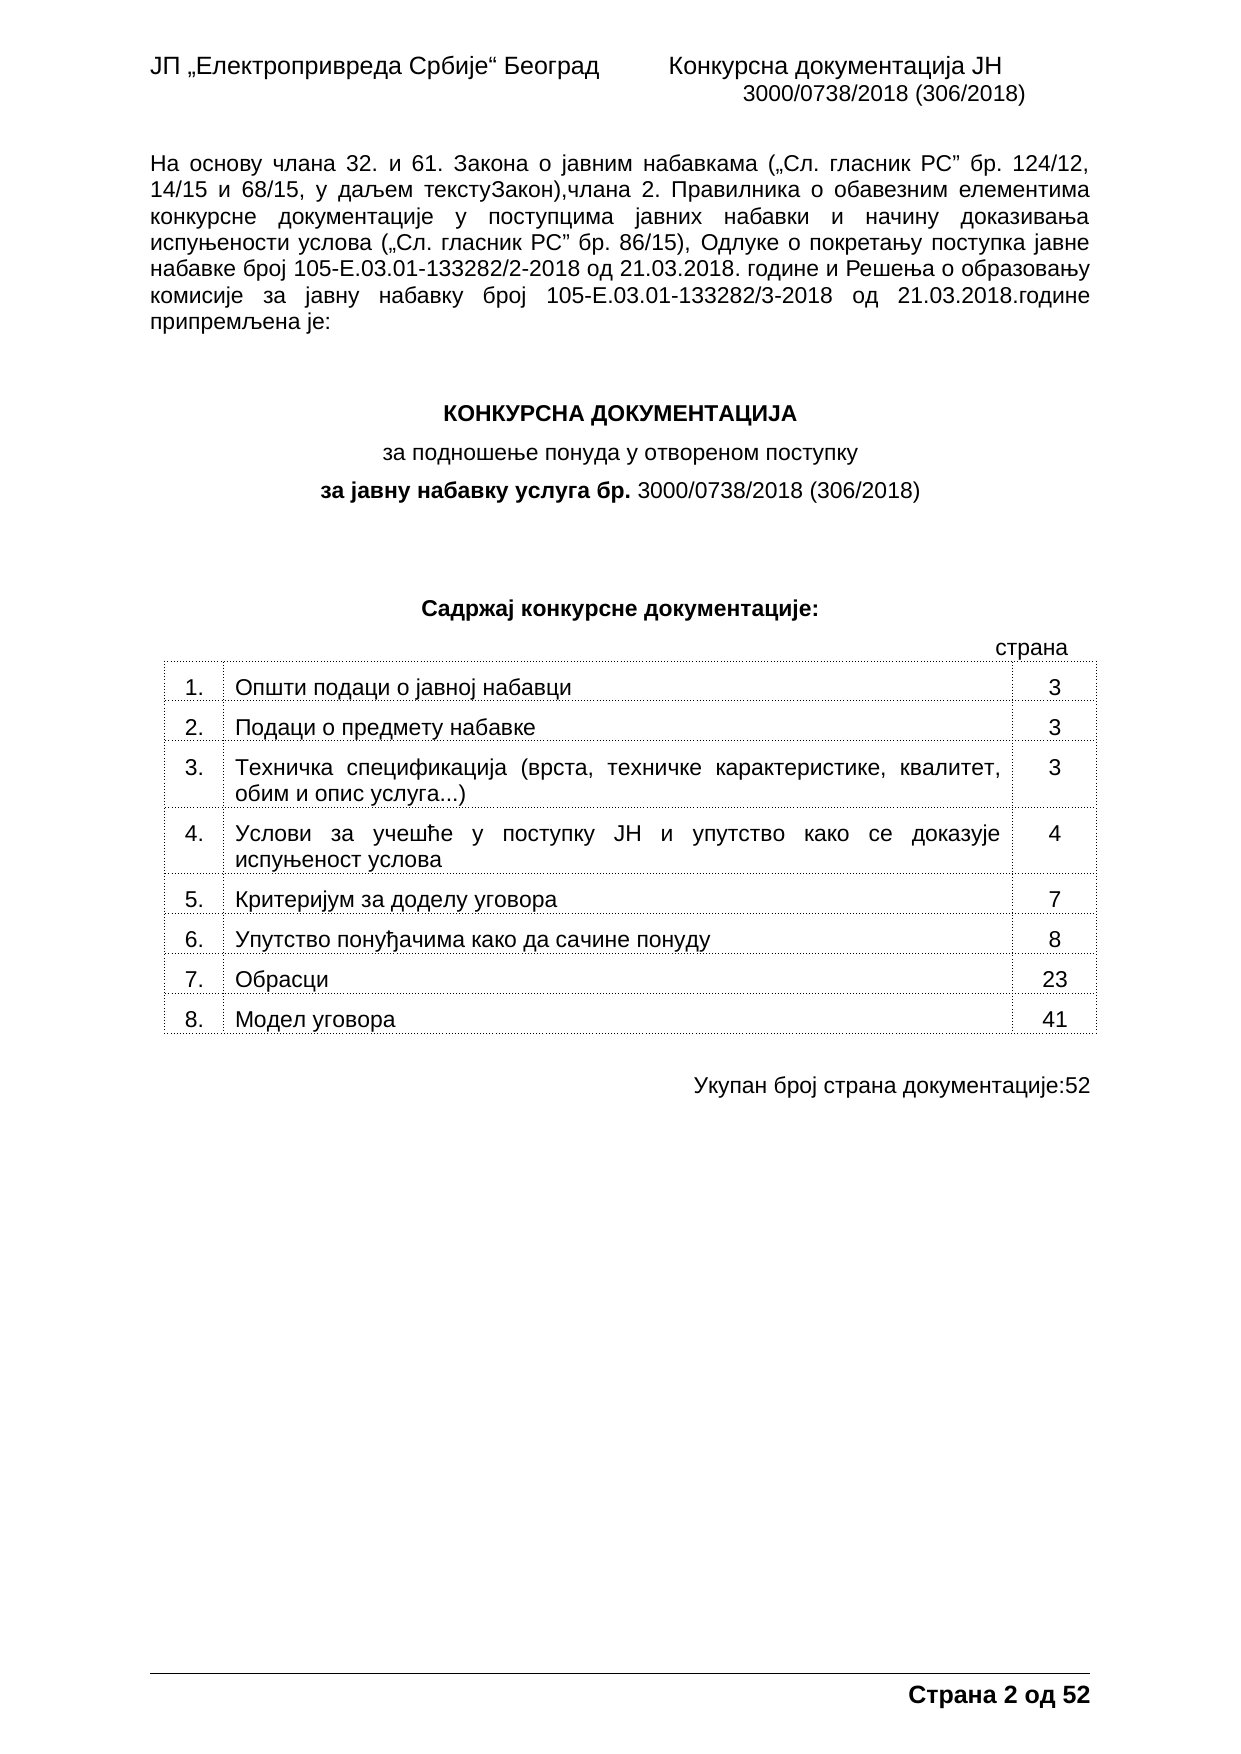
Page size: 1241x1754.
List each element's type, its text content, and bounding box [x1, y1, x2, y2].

table_cell 4 [1013, 807, 1097, 873]
table_cell 4. [165, 807, 223, 873]
table_cell 8 [1013, 913, 1097, 953]
table_cell 5. [165, 873, 223, 913]
text за подношење понуда у отвореном поступку [150, 438, 1090, 465]
text КОНКУРСНА ДОКУМЕНТАЦИЈА [150, 400, 1090, 426]
table_cell Критеријум за доделу уговора [224, 873, 1012, 913]
title страна [150, 634, 1090, 661]
table_header 1. [165, 661, 223, 700]
table_cell Услови за учешће у поступку ЈН и упутство како се доказује испуњеност услова [224, 807, 1012, 873]
table_cell 6. [165, 913, 223, 953]
table_cell 7. [165, 953, 223, 992]
table_cell 41 [1013, 993, 1097, 1032]
table_cell 3 [1013, 700, 1097, 740]
text Укупан број страна документације:52 [150, 1072, 1090, 1099]
table_cell Упутство понуђачима како да сачине понуду [224, 913, 1012, 953]
table_cell 23 [1013, 953, 1097, 992]
table_cell Техничка спецификација (врста, техничке карактеристике, квалитет, обим и опис услуга...) [224, 740, 1012, 807]
text за јавну набавку услуга бр. 3000/0738/2018 (306/2018) [150, 477, 1090, 504]
table_header 3 [1013, 661, 1097, 700]
text На основу члана 32. и 61. Закона о јавним набавкама („Сл. гласник РС” бр. 124/12, 14/15 и 68/15, у даљем текстуЗакон),члана 2. Правилника о обавезним елементима конкурсне документације у поступцима јавних набавки и начину доказивања испуњености услова („Сл. гласник РС” бр. 86/15), Одлуке о покретању поступка јавне набавке број 105-E.03.01-133282/2-2018 од 21.03.2018. године и Решења о образовању комисије за јавну набавку број 105-E.03.01-133282/3-2018 од 21.03.2018.године припремљена је: [150, 150, 1090, 334]
table_cell 3. [165, 740, 223, 807]
table_cell Модел уговора [224, 993, 1012, 1032]
table_cell Подаци о предмету набавке [224, 700, 1012, 740]
table_cell 2. [165, 700, 223, 740]
table_cell 7 [1013, 873, 1097, 913]
table_header Општи подаци о јавној набавци [224, 661, 1012, 700]
title Садржај конкурсне документације: [150, 595, 1090, 622]
table_cell Обрасци [224, 953, 1012, 992]
table_cell 3 [1013, 740, 1097, 807]
table_cell 8. [165, 993, 223, 1032]
